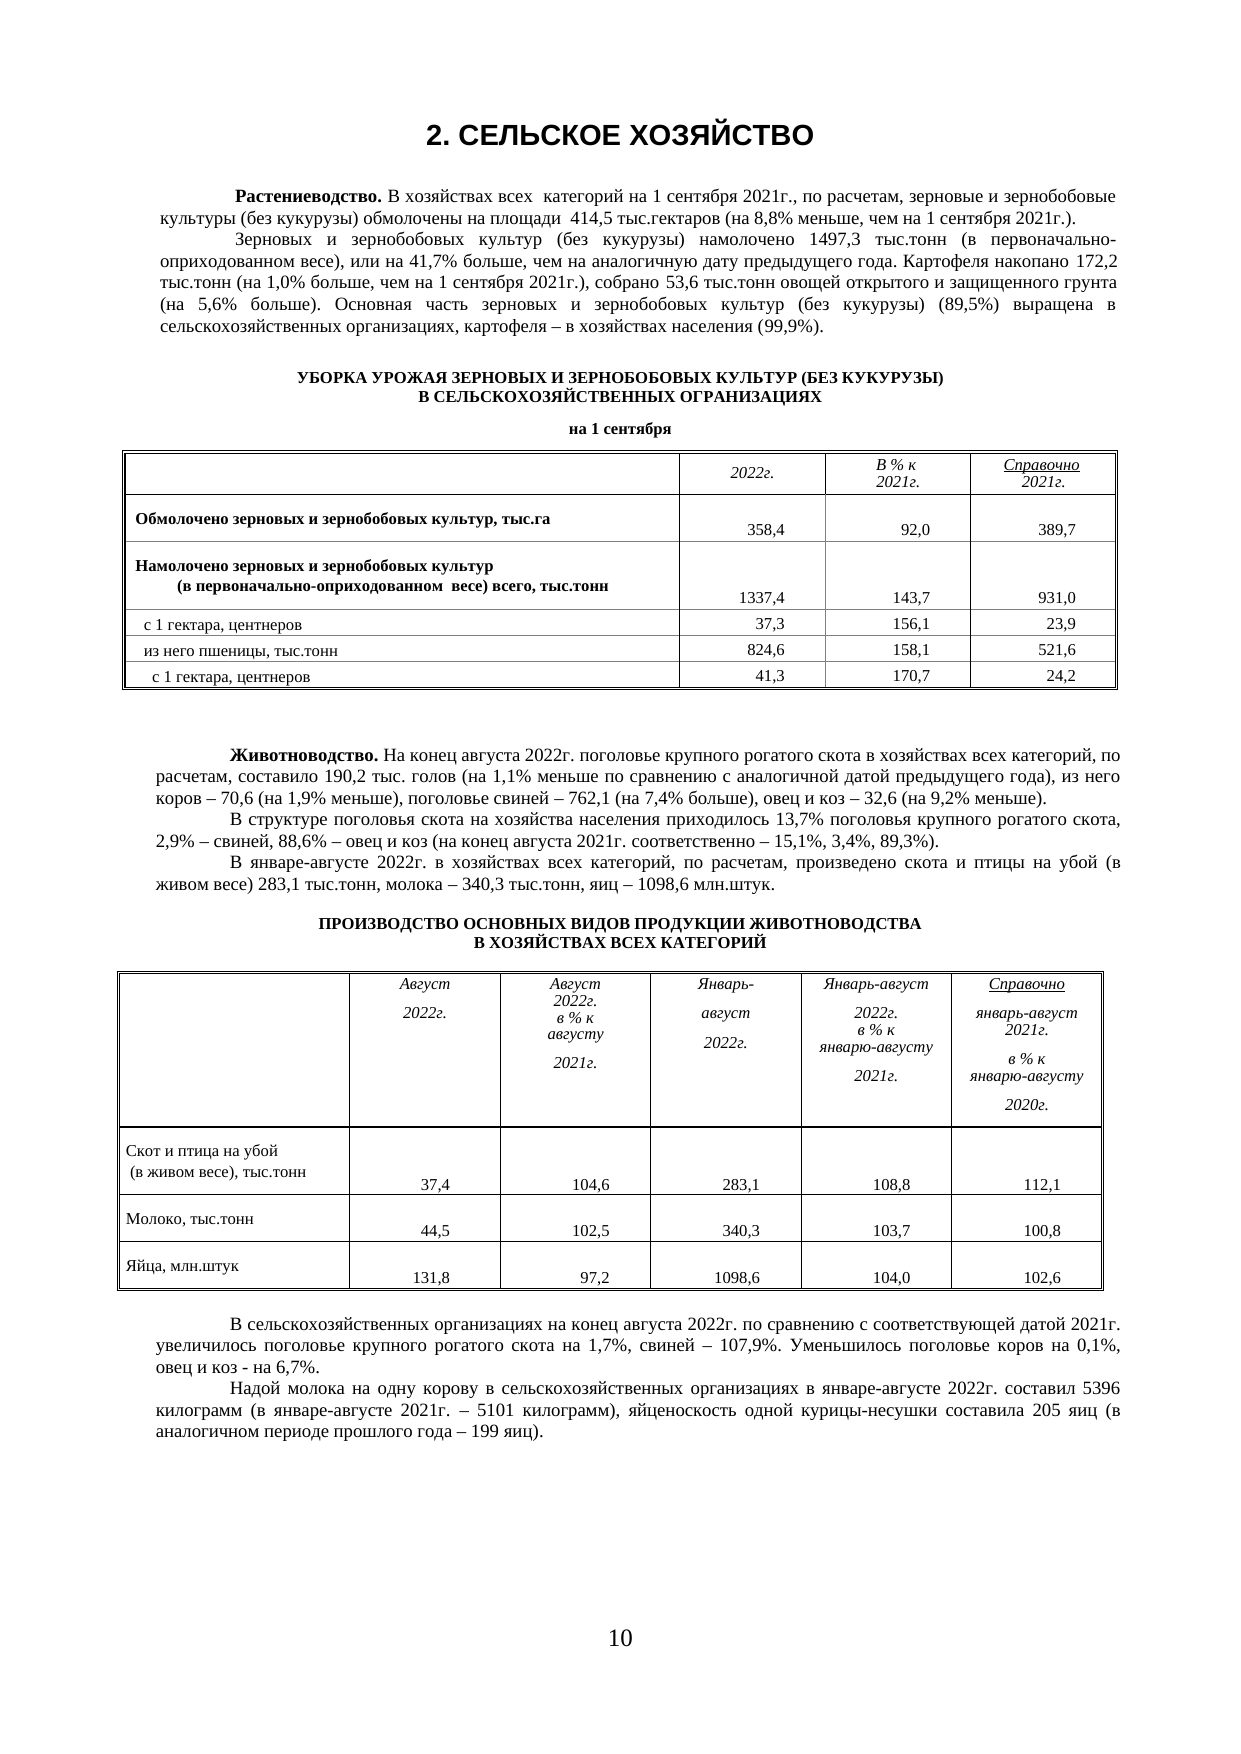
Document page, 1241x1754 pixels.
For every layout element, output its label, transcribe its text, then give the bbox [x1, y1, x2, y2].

table_cell 1098,6 [651, 1242, 801, 1288]
table_cell 340,3 [651, 1195, 801, 1241]
text В структуре поголовья скота на хозяйства населения приходилось 13,7% поголовья крупного рогатого скота, 2,9% – свиней, 88,6% – овец и коз (на конец августа 2021г. соответственно – 15,1%, 3,4%, 89,3%). [156, 808, 1122, 851]
table_header Январь-август 2022г. в % к январю-августу 2021г. [802, 974, 951, 1126]
text Животноводство. На конец августа 2022г. поголовье крупного рогатого скота в хозяйствах всех категорий, по расчетам, составило 190,2 тыс. голов (на 1,1% меньше по сравнению с аналогичной датой предыдущего года), из него коров – 70,6 (на 1,9% меньше), поголовье свиней – 762,1 (на 7,4% больше), овец и коз – 32,6 (на 9,2% меньше). [156, 744, 1122, 808]
text Надой молока на одну корову в сельскохозяйственных организациях в январе-августе 2022г. составил 5396 килограмм (в январе-августе 2021г. – 5101 килограмм), яйценоскость одной курицы-несушки составила 205 яиц (в аналогичном периоде прошлого года – 199 яиц). [156, 1377, 1122, 1442]
table_cell Скот и птица на убой (в живом весе), тыс.тонн [120, 1128, 349, 1194]
table_cell 102,6 [952, 1242, 1101, 1288]
table_header Август 2022г. в % к августу 2021г. [501, 974, 650, 1126]
table_cell 104,6 [501, 1128, 650, 1194]
table_cell 283,1 [651, 1128, 801, 1194]
text Производство основных видов продукции животноводства [118, 914, 1122, 933]
table_cell 104,0 [802, 1242, 951, 1288]
table_cell 108,8 [802, 1128, 951, 1194]
table_cell 103,7 [802, 1195, 951, 1241]
table_cell Яйца, млн.штук [120, 1242, 349, 1288]
table_cell 100,8 [952, 1195, 1101, 1241]
table_header Январь- август 2022г. [651, 974, 801, 1126]
table_cell 44,5 [350, 1195, 500, 1241]
table_header Август 2022г. [350, 974, 500, 1126]
table_cell 97,2 [501, 1242, 650, 1288]
table_cell 102,5 [501, 1195, 650, 1241]
text В сельскохозяйственных организациях на конец августа 2022г. по сравнению с соответствующей датой 2021г. увеличилось поголовье крупного рогатого скота на 1,7%, свиней – 107,9%. Уменьшилось поголовье коров на 0,1%, овец и коз - на 6,7%. [156, 1313, 1122, 1377]
text В январе-августе 2022г. в хозяйствах всех категорий, по расчетам, произведено скота и птицы на убой (в живом весе) 283,1 тыс.тонн, молока – 340,3 тыс.тонн, яиц – 1098,6 млн.штук. [156, 851, 1122, 894]
text в хозяйствах всех категорий [118, 933, 1122, 952]
table_header [120, 974, 349, 1126]
table_cell 131,8 [350, 1242, 500, 1288]
table_cell 112,1 [952, 1128, 1101, 1194]
table_cell Молоко, тыс.тонн [120, 1195, 349, 1241]
table_header Растениеводство. В хозяйствах всех категорий на 1 сентября 2021г., по расчетам, зерновые и зернобобовые культуры (без кукурузы) обмолочены на площади 414,5 тыс.гектаров (на 8,8% меньше, чем на 1 сентября 2021г.). Зерновых и зернобобовых культур (без кукурузы) намолочено 1497,3 тыс.тонн (в первоначально-оприходованном весе), или на 41,7% больше, чем на аналогичную дату предыдущего года. Картофеля накопано 172,2 тыс.тонн (на 1,0% больше, чем на 1 сентября 2021г.), собрано 53,6 тыс.тонн овощей открытого и защищенного грунта (на 5,6% больше). Основная часть зерновых и зернобобовых культур (без кукурузы) (89,5%) выращена в сельскохозяйственных организациях, картофеля – в хозяйствах населения (99,9%). Уборка урожая зерновых и зернобобовых культур (без кукурузы) в сельскохозяйственных огранизациях на 1 сентября [111, 185, 1129, 690]
text 2. СЕЛЬСКОЕ ХОЗЯЙСТВО [118, 118, 1122, 152]
table_cell 37,4 [350, 1128, 500, 1194]
table_header Справочно январь-август 2021г. в % к январю-августу 2020г. [952, 974, 1101, 1126]
